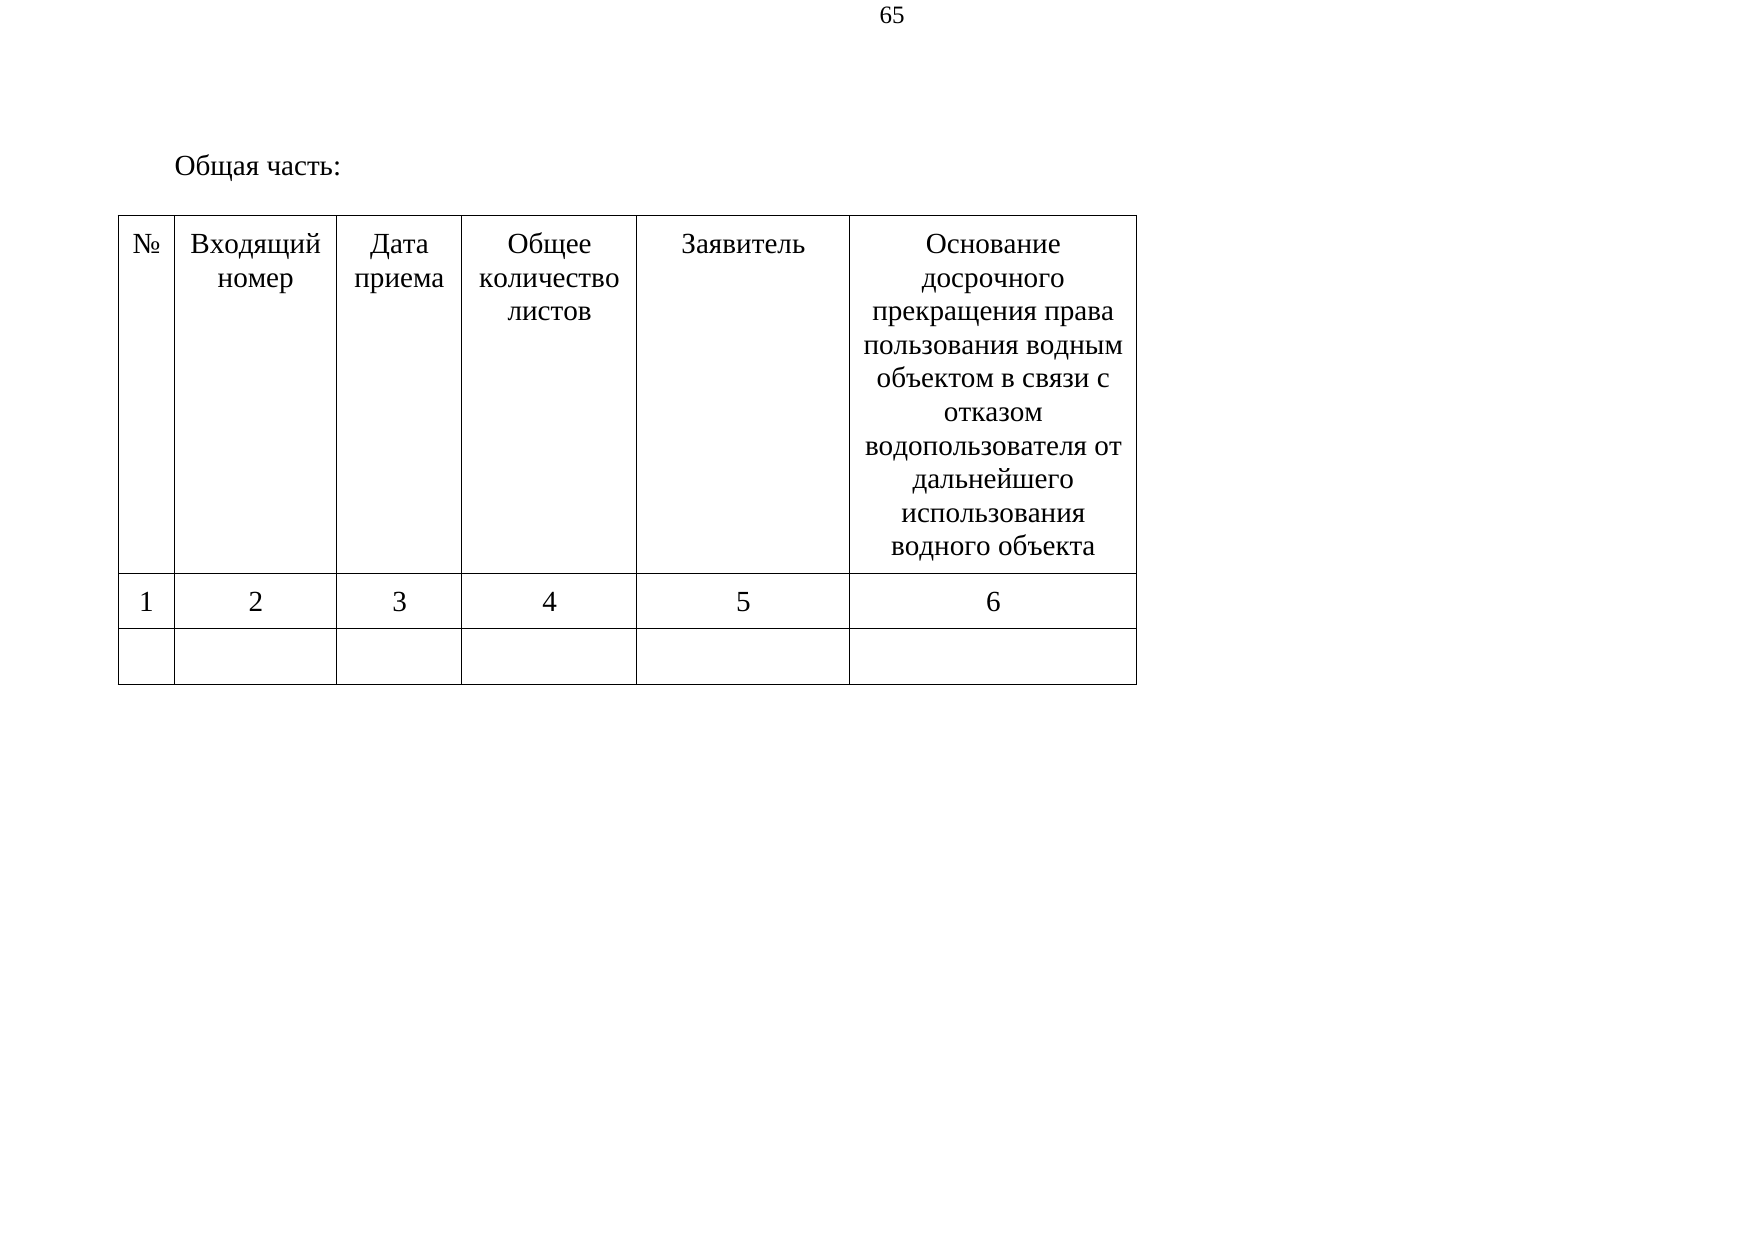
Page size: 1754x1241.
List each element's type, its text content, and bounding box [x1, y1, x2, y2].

table_header Входящий номер [175, 216, 336, 572]
table_cell 5 [637, 574, 849, 628]
table_cell [175, 629, 336, 684]
table_cell 2 [175, 574, 336, 628]
table_header Общее количество листов [462, 216, 636, 572]
table_cell [337, 629, 461, 684]
table_cell [462, 629, 636, 684]
table_header Дата приема [337, 216, 461, 572]
table_cell 6 [850, 574, 1136, 628]
table_cell 3 [337, 574, 461, 628]
table_cell 1 [119, 574, 174, 628]
text Общая часть: [118, 148, 1665, 181]
table_cell [119, 629, 174, 684]
table_header Основание досрочного прекращения права пользования водным объектом в связи с отказом водопользователя от дальнейшего использования водного объекта [850, 216, 1136, 572]
table_header № [119, 216, 174, 572]
table_cell [850, 629, 1136, 684]
table_cell [637, 629, 849, 684]
table_header Заявитель [637, 216, 849, 572]
table_cell 4 [462, 574, 636, 628]
